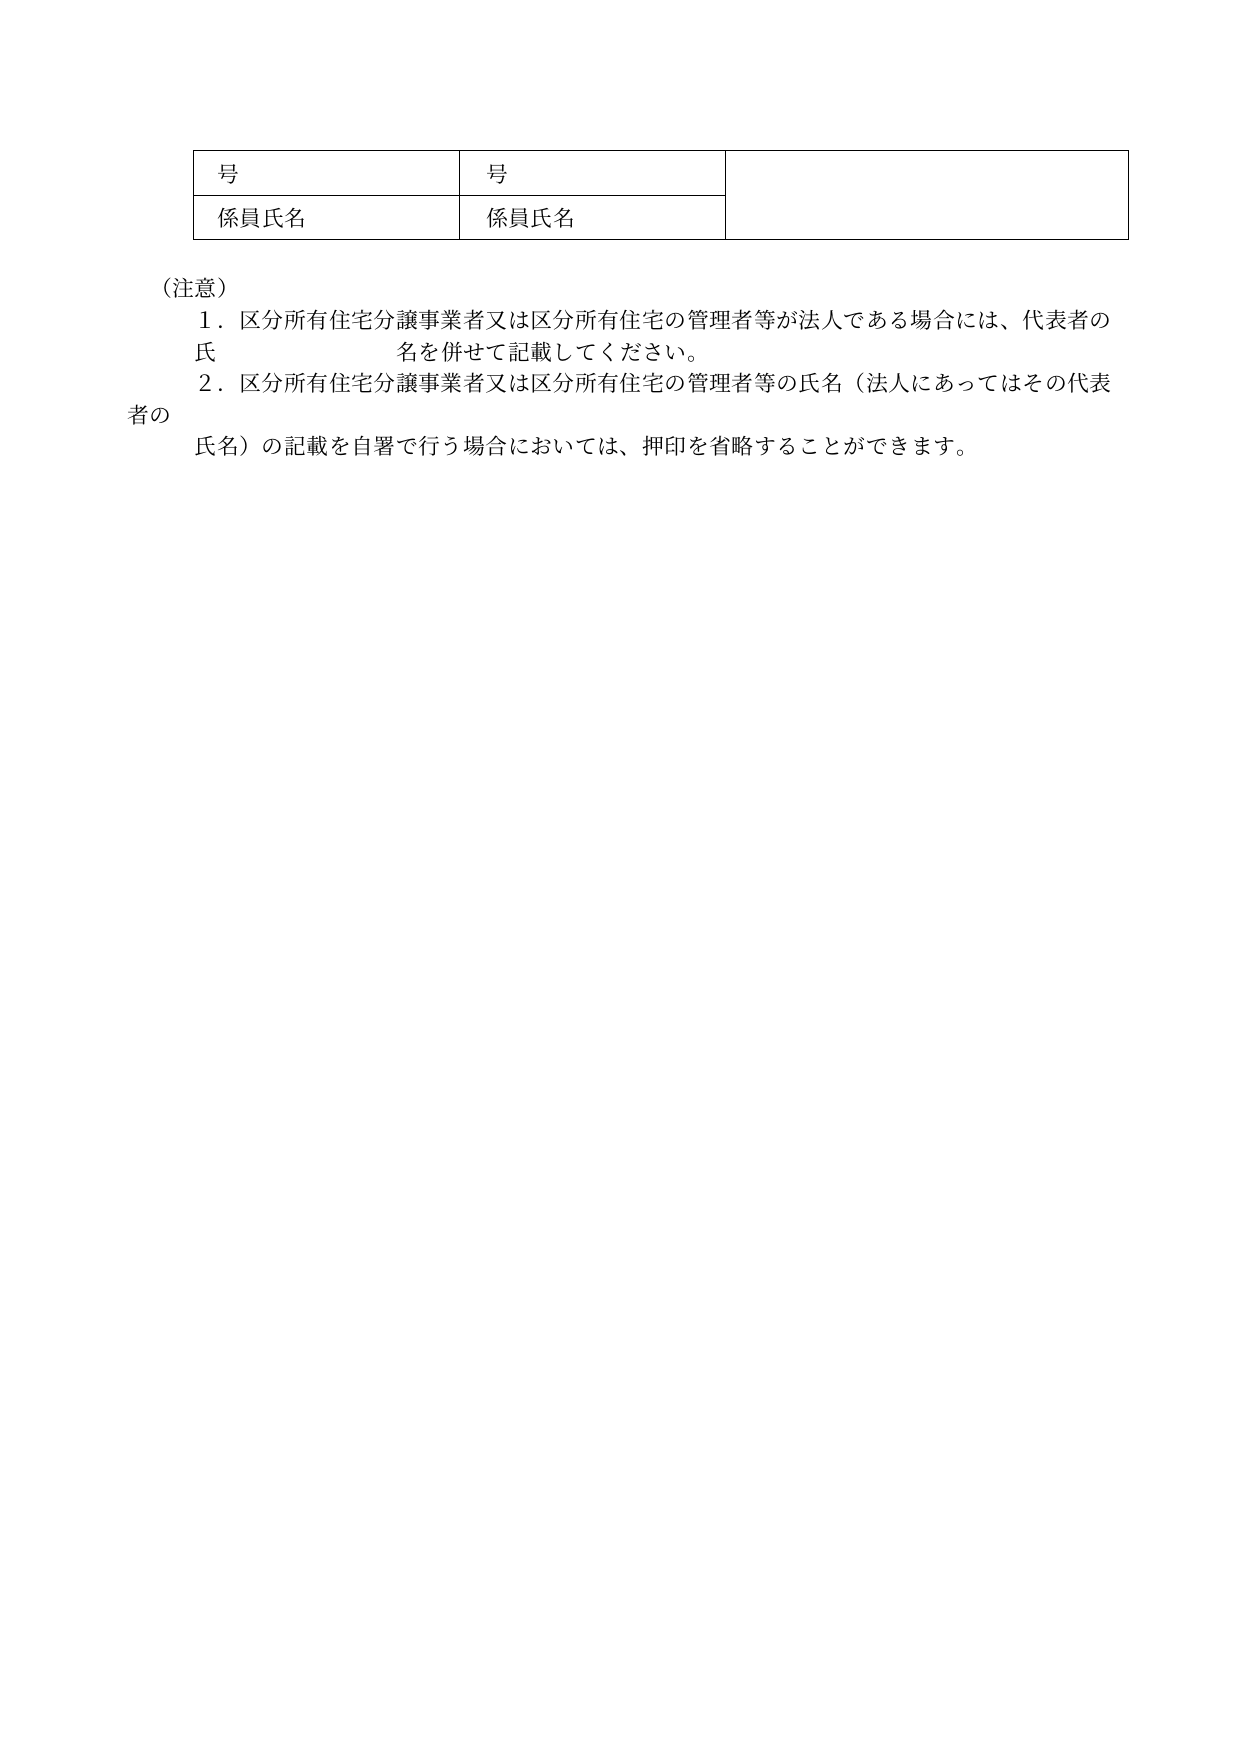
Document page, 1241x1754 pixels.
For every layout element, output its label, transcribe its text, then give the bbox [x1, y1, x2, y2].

table_cell 第 号 [194, 151, 459, 194]
text ２．区分所有住宅分譲事業者又は区分所有住宅の管理者等の氏名（法人にあってはその代表者の [127, 366, 1113, 429]
table_cell 係員氏名 [194, 196, 459, 239]
text 氏名）の記載を自署で行う場合においては、押印を省略することができます。 [193, 429, 1113, 461]
table_cell 係員氏名 [460, 196, 725, 239]
table_cell 第 号 [460, 151, 725, 194]
text （注意） [127, 272, 1113, 303]
text １．区分所有住宅分譲事業者又は区分所有住宅の管理者等が法人である場合には、代表者の氏 名を併せて記載してください。 [174, 303, 1113, 366]
